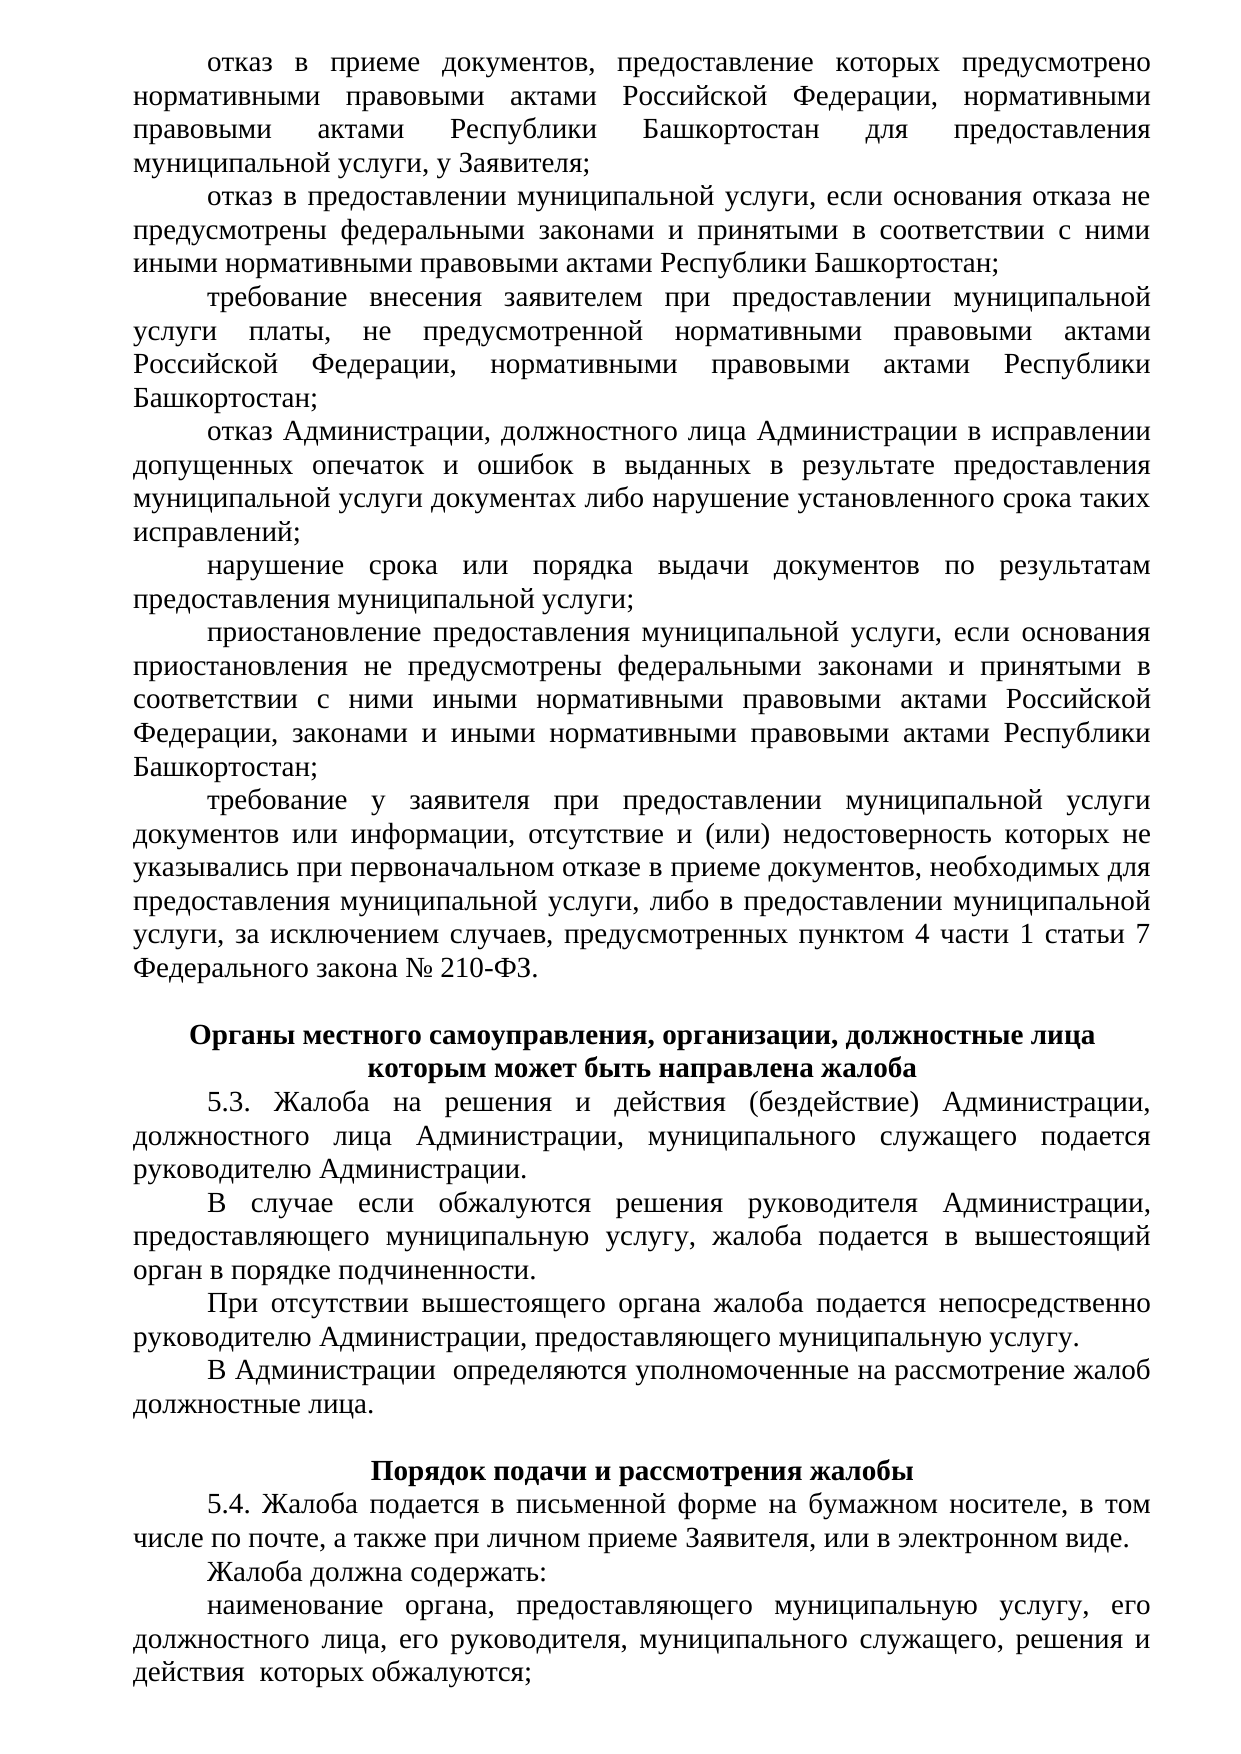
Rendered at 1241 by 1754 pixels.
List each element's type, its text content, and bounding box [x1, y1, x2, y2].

text Органы местного самоуправления, организации, должностные лица которым может быть направлена жалоба [133, 1017, 1152, 1084]
text отказ Администрации, должностного лица Администрации в исправлении допущенных опечаток и ошибок в выданных в результате предоставления муниципальной услуги документах либо нарушение установленного срока таких исправлений; [133, 413, 1152, 547]
text 5.4. Жалоба подается в письменной форме на бумажном носителе, в том числе по почте, а также при личном приеме Заявителя, или в электронном виде. [133, 1487, 1152, 1554]
text приостановление предоставления муниципальной услуги, если основания приостановления не предусмотрены федеральными законами и принятыми в соответствии с ними иными нормативными правовыми актами Российской Федерации, законами и иными нормативными правовыми актами Республики Башкортостан; [133, 614, 1152, 782]
text Порядок подачи и рассмотрения жалобы [133, 1453, 1152, 1487]
text требование у заявителя при предоставлении муниципальной услуги документов или информации, отсутствие и (или) недостоверность которых не указывались при первоначальном отказе в приеме документов, необходимых для предоставления муниципальной услуги, либо в предоставлении муниципальной услуги, за исключением случаев, предусмотренных пунктом 4 части 1 статьи 7 Федерального закона № 210-ФЗ. [133, 782, 1152, 983]
text Жалоба должна содержать: [133, 1554, 1152, 1587]
text 5.3. Жалоба на решения и действия (бездействие) Администрации, должностного лица Администрации, муниципального служащего подается руководителю Администрации. [133, 1084, 1152, 1185]
text нарушение срока или порядка выдачи документов по результатам предоставления муниципальной услуги; [133, 547, 1152, 614]
text наименование органа, предоставляющего муниципальную услугу, его должностного лица, его руководителя, муниципального служащего, решения и действия которых обжалуются; [133, 1587, 1152, 1688]
text В Администрации определяются уполномоченные на рассмотрение жалоб должностные лица. [133, 1352, 1152, 1419]
text отказ в приеме документов, предоставление которых предусмотрено нормативными правовыми актами Российской Федерации, нормативными правовыми актами Республики Башкортостан для предоставления муниципальной услуги, у Заявителя; [133, 44, 1152, 178]
text отказ в предоставлении муниципальной услуги, если основания отказа не предусмотрены федеральными законами и принятыми в соответствии с ними иными нормативными правовыми актами Республики Башкортостан; [133, 178, 1152, 279]
text При отсутствии вышестоящего органа жалоба подается непосредственно руководителю Администрации, предоставляющего муниципальную услугу. [133, 1285, 1152, 1352]
text требование внесения заявителем при предоставлении муниципальной услуги платы, не предусмотренной нормативными правовыми актами Российской Федерации, нормативными правовыми актами Республики Башкортостан; [133, 279, 1152, 413]
text В случае если обжалуются решения руководителя Администрации, предоставляющего муниципальную услугу, жалоба подается в вышестоящий орган в порядке подчиненности. [133, 1185, 1152, 1285]
